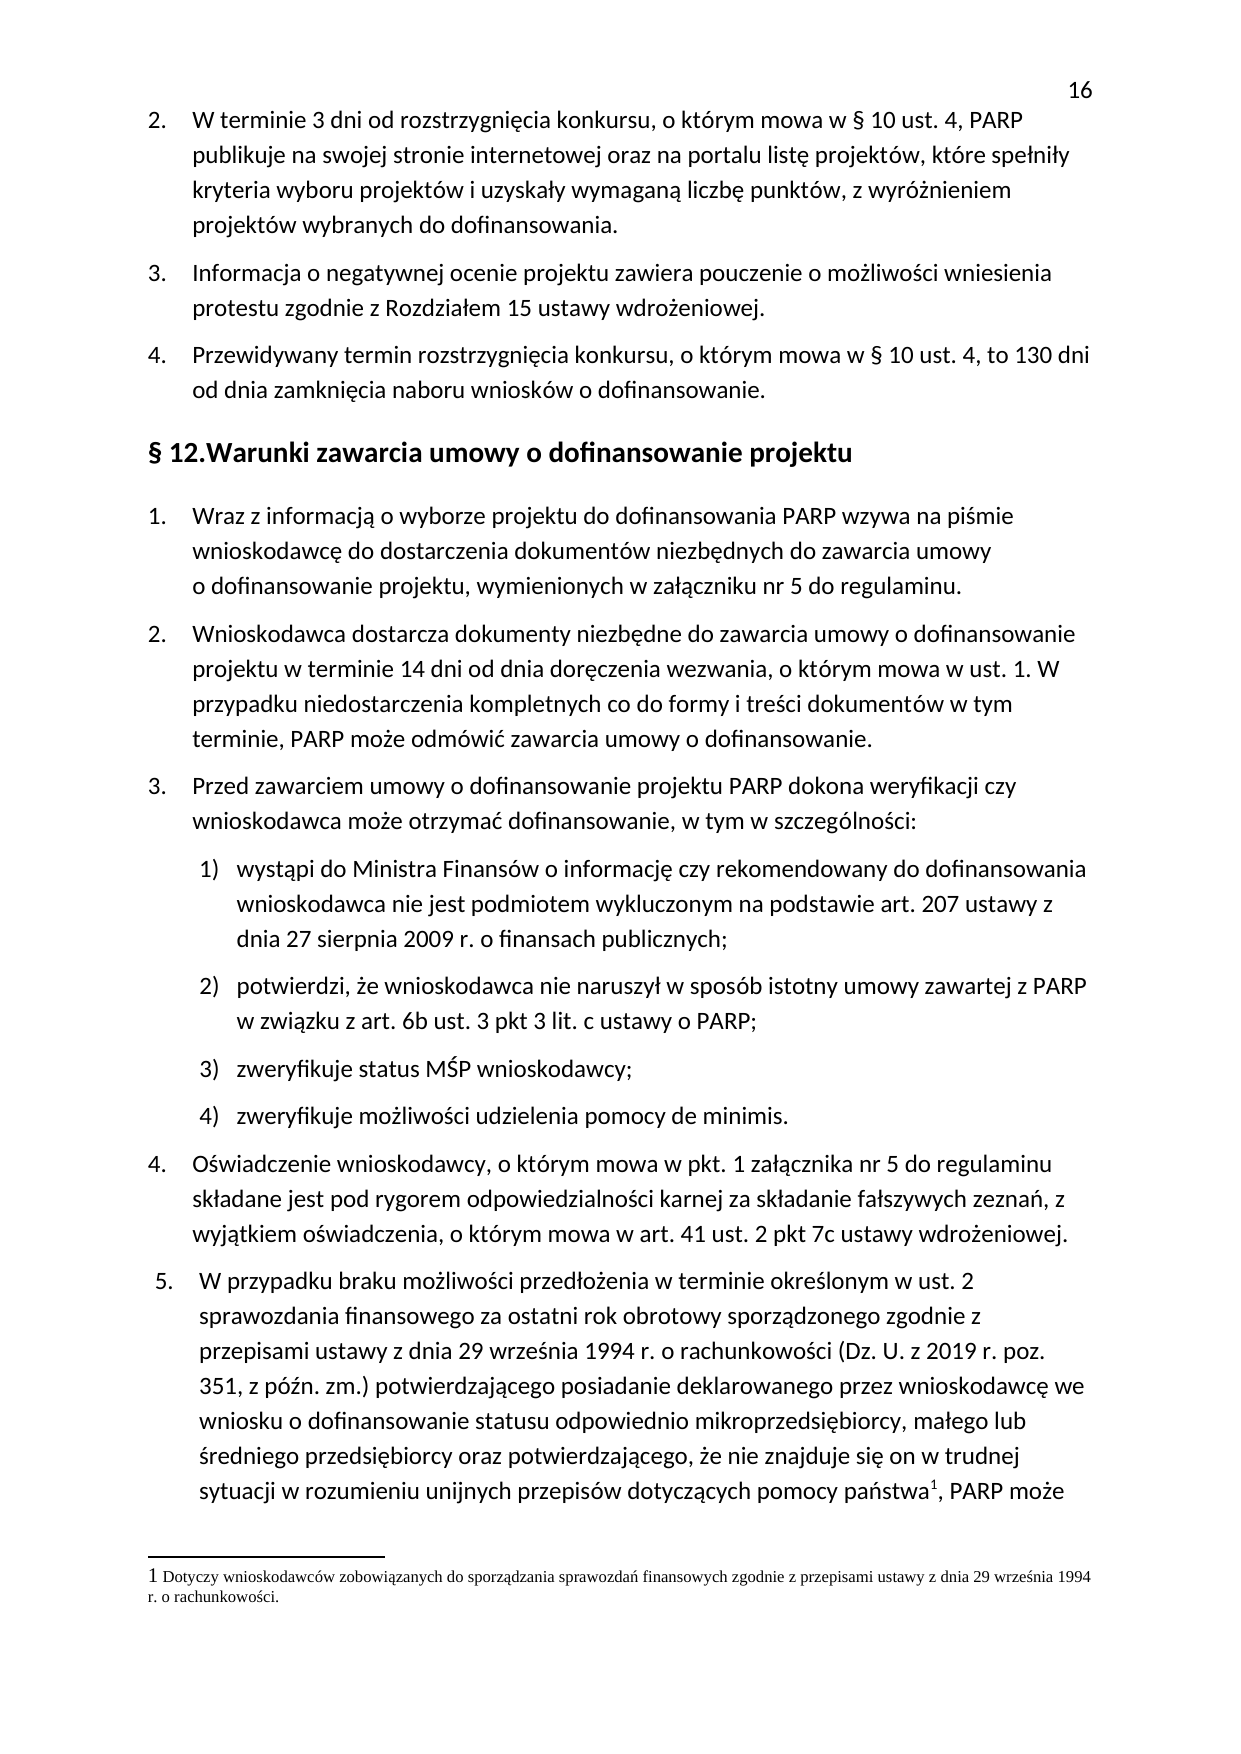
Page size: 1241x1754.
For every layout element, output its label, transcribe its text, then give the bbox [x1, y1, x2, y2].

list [154, 1265, 1092, 1506]
list wystąpi do Ministra Finansów o informację czy rekomendowany do dofinansowania wnioskodawca nie jest podmiotem wykluczonym na podstawie art. 207 ustawy z dnia 27 sierpnia 2009 r. o finansach publicznych; [199, 853, 1092, 953]
list Wnioskodawca dostarcza dokumenty niezbędne do zawarcia umowy o dofinansowanie projektu w terminie 14 dni od dnia doręczenia wezwania, o którym mowa w ust. 1. W przypadku niedostarczenia kompletnych co do formy i treści dokumentów w tym terminie, PARP może odmówić zawarcia umowy o dofinansowanie. [148, 618, 1092, 753]
list Oświadczenie wnioskodawcy, o którym mowa w pkt. 1 załącznika nr 5 do regulaminu składane jest pod rygorem odpowiedzialności karnej za składanie fałszywych zeznań, z wyjątkiem oświadczenia, o którym mowa w art. 41 ust. 2 pkt 7c ustawy wdrożeniowej. [148, 1148, 1092, 1248]
list Przewidywany termin rozstrzygnięcia konkursu, o którym mowa w § 10 ust. 4, to 130 dni od dnia zamknięcia naboru wniosków o dofinansowanie. [148, 339, 1092, 405]
list Wraz z informacją o wyborze projektu do dofinansowania PARP wzywa na piśmie wnioskodawcę do dostarczenia dokumentów niezbędnych do zawarcia umowy o dofinansowanie projektu, wymienionych w załączniku nr 5 do regulaminu. [148, 500, 1092, 601]
list potwierdzi, że wnioskodawca nie naruszył w sposób istotny umowy zawartej z PARP w związku z art. 6b ust. 3 pkt 3 lit. c ustawy o PARP; [199, 970, 1092, 1036]
subtitle § 12.Warunki zawarcia umowy o dofinansowanie projektu [148, 434, 1092, 470]
list W terminie 3 dni od rozstrzygnięcia konkursu, o którym mowa w § 10 ust. 4, PARP publikuje na swojej stronie internetowej oraz na portalu listę projektów, które spełniły kryteria wyboru projektów i uzyskały wymaganą liczbę punktów, z wyróżnieniem projektów wybranych do dofinansowania. [148, 104, 1092, 240]
list Przed zawarciem umowy o dofinansowanie projektu PARP dokona weryfikacji czy wnioskodawca może otrzymać dofinansowanie, w tym w szczególności: [148, 770, 1092, 836]
list zweryfikuje status MŚP wnioskodawcy; [199, 1053, 1092, 1083]
list Informacja o negatywnej ocenie projektu zawiera pouczenie o możliwości wniesienia protestu zgodnie z Rozdziałem 15 ustawy wdrożeniowej. [148, 257, 1092, 322]
list zweryfikuje możliwości udzielenia pomocy de minimis. [199, 1100, 1092, 1131]
